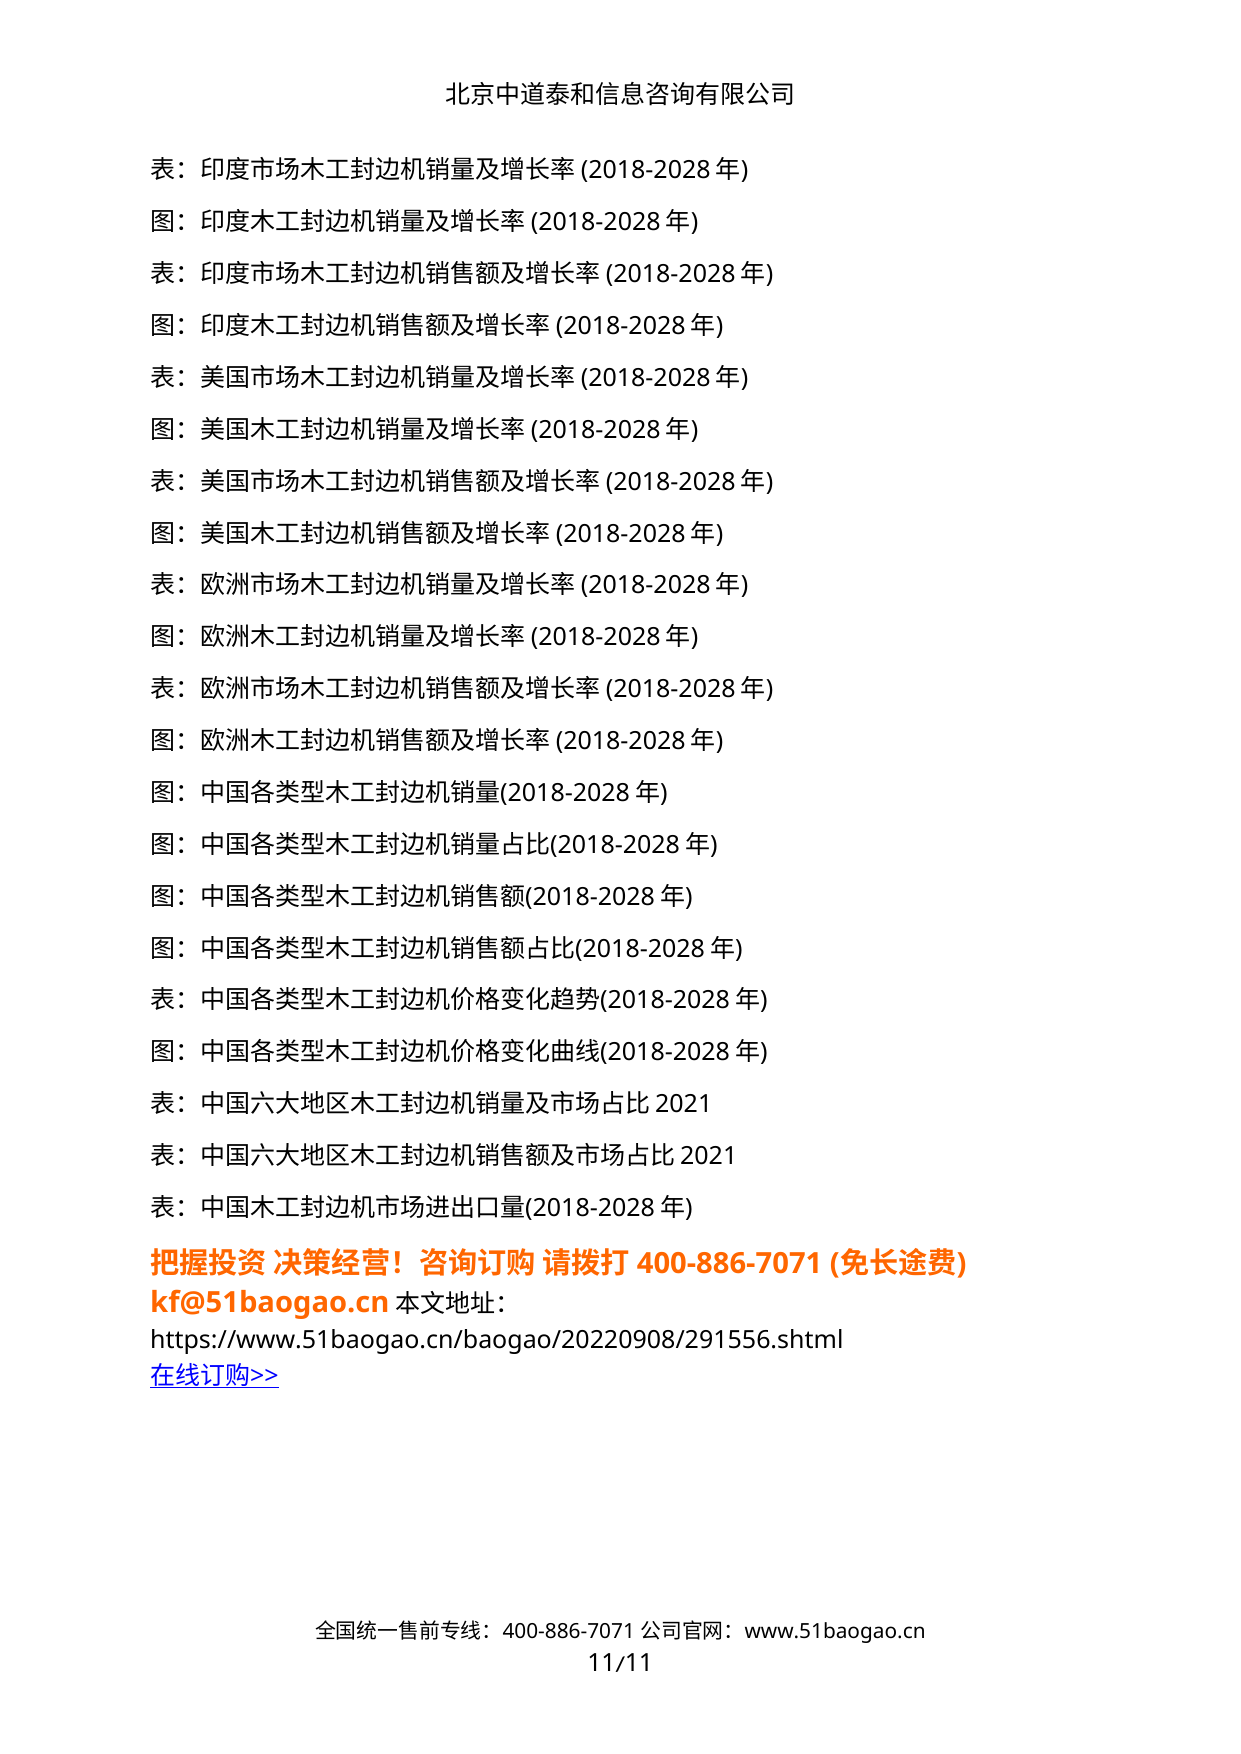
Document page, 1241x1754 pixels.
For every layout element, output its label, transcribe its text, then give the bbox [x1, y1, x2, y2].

text 表：印度市场木工封边机销售额及增长率 (2018-2028年) [150, 254, 1090, 290]
text 表：中国六大地区木工封边机销量及市场占比2021 [150, 1084, 1090, 1120]
text 表：欧洲市场木工封边机销售额及增长率 (2018-2028年) [150, 669, 1090, 705]
text 图：中国各类型木工封边机销售额占比(2018-2028年) [150, 928, 1090, 964]
text 表：美国市场木工封边机销售额及增长率 (2018-2028年) [150, 461, 1090, 497]
text 表：中国木工封边机市场进出口量(2018-2028年) [150, 1187, 1090, 1224]
text 表：美国市场木工封边机销量及增长率 (2018-2028年) [150, 357, 1090, 394]
text 图：欧洲木工封边机销售额及增长率 (2018-2028年) [150, 721, 1090, 757]
text 表：中国六大地区木工封边机销售额及市场占比2021 [150, 1136, 1090, 1172]
text 图：中国各类型木工封边机销量占比(2018-2028年) [150, 824, 1090, 861]
text 表：中国各类型木工封边机价格变化趋势(2018-2028年) [150, 980, 1090, 1016]
text 图：美国木工封边机销售额及增长率 (2018-2028年) [150, 513, 1090, 549]
text 在线订购>> [150, 1356, 1090, 1392]
text 图：印度木工封边机销量及增长率 (2018-2028年) [150, 202, 1090, 238]
text 图：印度木工封边机销售额及增长率 (2018-2028年) [150, 306, 1090, 342]
text 图：欧洲木工封边机销量及增长率 (2018-2028年) [150, 617, 1090, 653]
text 图：中国各类型木工封边机销量(2018-2028年) [150, 772, 1090, 809]
text 图：中国各类型木工封边机销售额(2018-2028年) [150, 876, 1090, 912]
text 把握投资 决策经营！咨询订购 请拨打 400-886-7071 (免长途费) kf@51baogao.cn本文地址：https://www.51baogao.cn/baogao/20220908/291556.shtml [150, 1239, 1090, 1356]
text 表：欧洲市场木工封边机销量及增长率 (2018-2028年) [150, 565, 1090, 601]
text 图：美国木工封边机销量及增长率 (2018-2028年) [150, 409, 1090, 446]
text 表：印度市场木工封边机销量及增长率 (2018-2028年) [150, 150, 1090, 186]
text 图：中国各类型木工封边机价格变化曲线(2018-2028年) [150, 1032, 1090, 1068]
